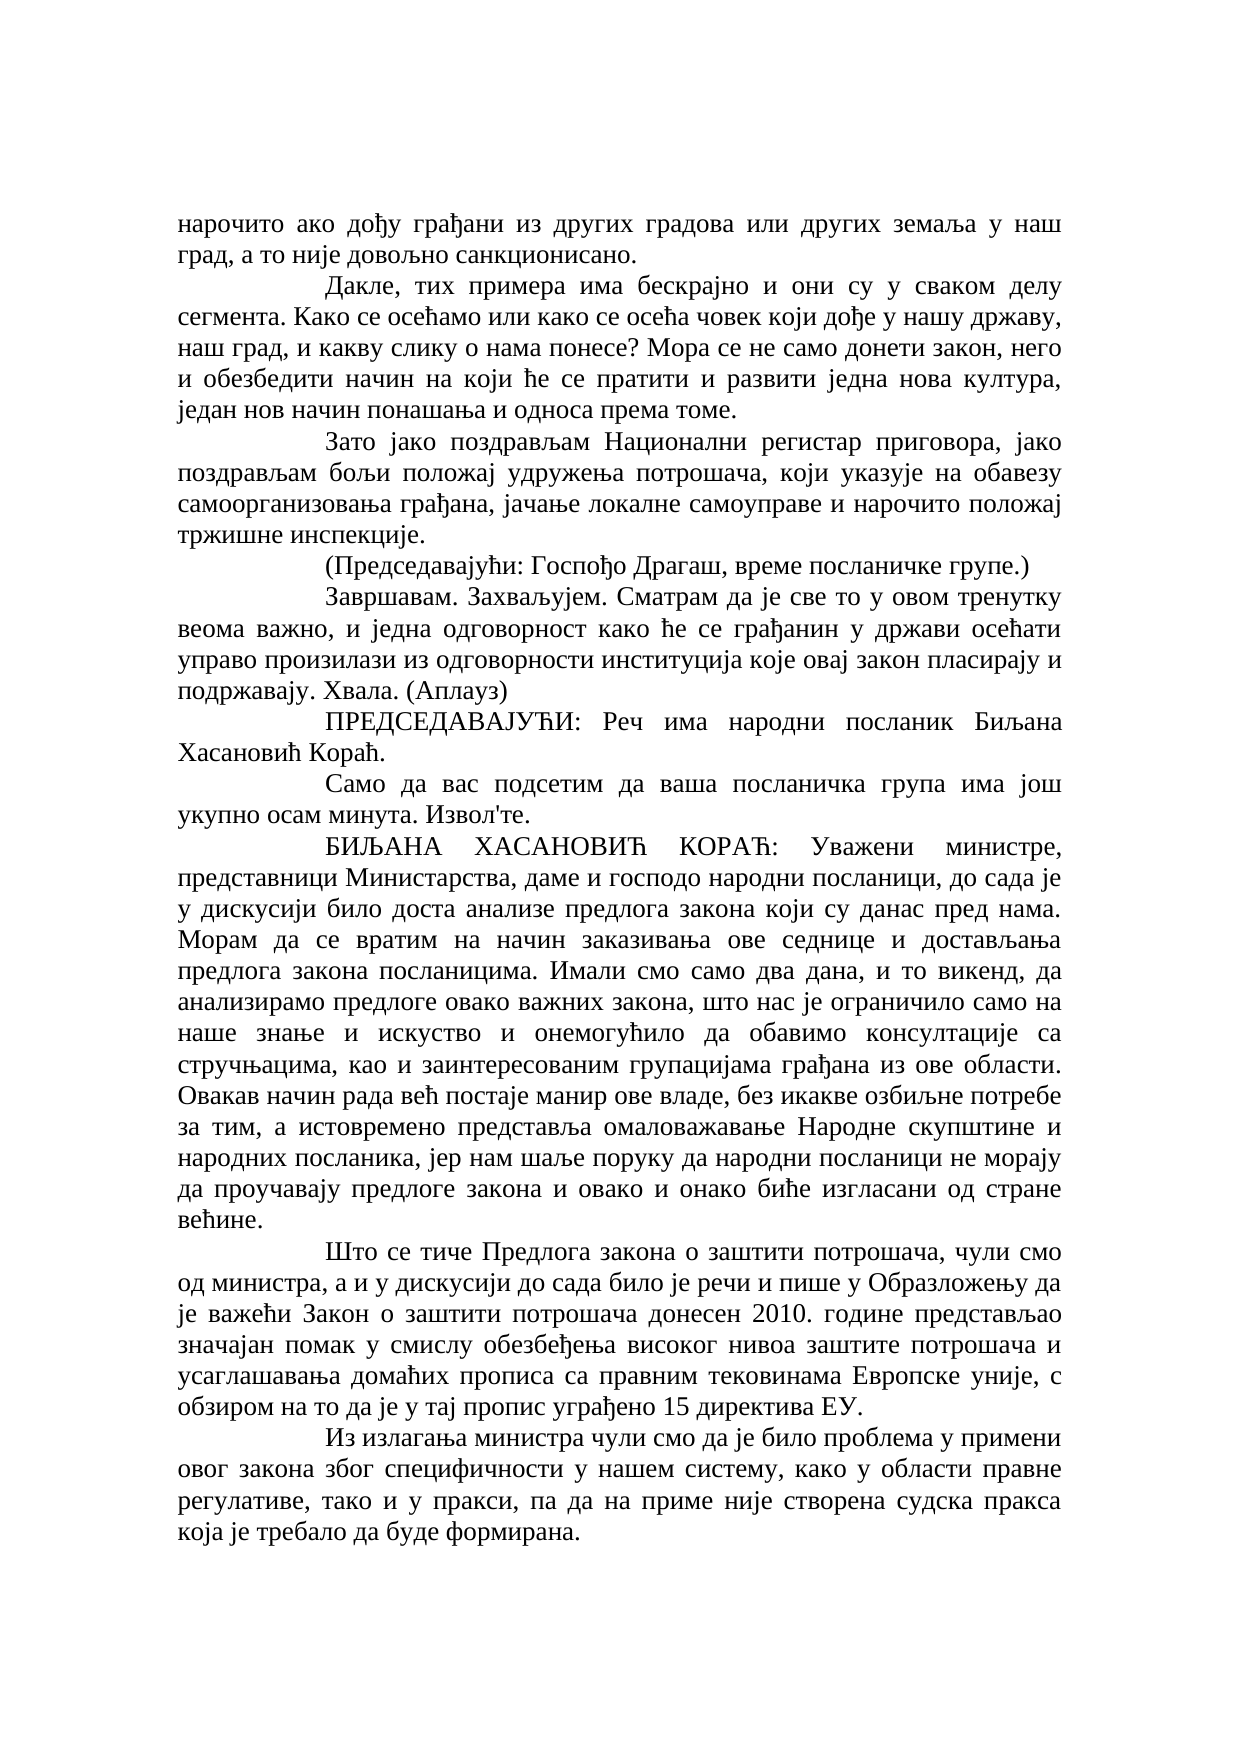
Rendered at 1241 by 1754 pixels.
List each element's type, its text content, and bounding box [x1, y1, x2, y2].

text Само да вас подсетим да ваша посланичка група има још укупно осам минута. Извол'те. [177, 767, 1063, 830]
text Из излагања министра чули смо да је било проблема у примени овог закона због специфичности у нашем систему, како у области правне регулативе, тако и у пракси, па да на приме није створена судска пракса која је требало да буде формирана. [177, 1421, 1063, 1546]
text Завршавам. Захваљујем. Сматрам да је све то у овом тренутку веома важно, и једна одговорност како ће се грађанин у држави осећати управо произилази из одговорности институција које овај закон пласирају и подржавају. Хвала. (Аплауз) [177, 581, 1063, 705]
text Што се тиче Предлога закона о заштити потрошача, чули смо од министра, а и у дискусији до сада било је речи и пише у Образложењу да је важећи Закон о заштити потрошача донесен 2010. године представљао значајан помак у смислу обезбеђења високог нивоа заштите потрошача и усаглашавања домаћих прописа са правним тековинама Европске уније, с обзиром на то да је у тај пропис уграђено 15 директива ЕУ. [177, 1234, 1063, 1421]
text Дакле, тих примера има бескрајно и они су у сваком делу сегмента. Како се осећамо или како се осећа човек који дође у нашу државу, наш град, и какву слику о нама понесе? Мора се не само донети закон, него и обезбедити начин на који ће се пратити и развити једна нова култура, један нов начин понашања и односа према томе. [177, 269, 1063, 425]
text БИЉАНА ХАСАНОВИЋ КОРАЋ: Уважени министре, представници Министарства, даме и господо народни посланици, до сада је у дискусији било доста анализе предлога закона који су данас пред нама. Морам да се вратим на начин заказивања ове седнице и достављања предлога закона посланицима. Имали смо само два дана, и то викенд, да анализирамо предлоге овако важних закона, што нас је ограничило само на наше знање и искуство и онемогућило да обавимо консултације са стручњацима, као и заинтересованим групацијама грађана из ове области. Овакав начин рада већ постаје манир ове владе, без икакве озбиљне потребе за тим, а истовремено представља омаловажавање Народне скупштине и народних посланика, јер нам шаље поруку да народни посланици не морају да проучавају предлоге закона и овако и онако биће изгласани од стране већине. [177, 830, 1063, 1234]
text Зато јако поздрављам Национални регистар приговора, јако поздрављам бољи положај удружења потрошача, који указује на обавезу самоорганизовања грађана, јачање локалне самоуправе и нарочито положај тржишне инспекције. [177, 425, 1063, 549]
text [177, 207, 1063, 269]
text (Председавајући: Госпођо Драгаш, време посланичке групе.) [177, 549, 1063, 581]
text ПРЕДСЕДАВАЈУЋИ: Реч има народни посланик Биљана Хасановић Кораћ. [177, 705, 1063, 767]
